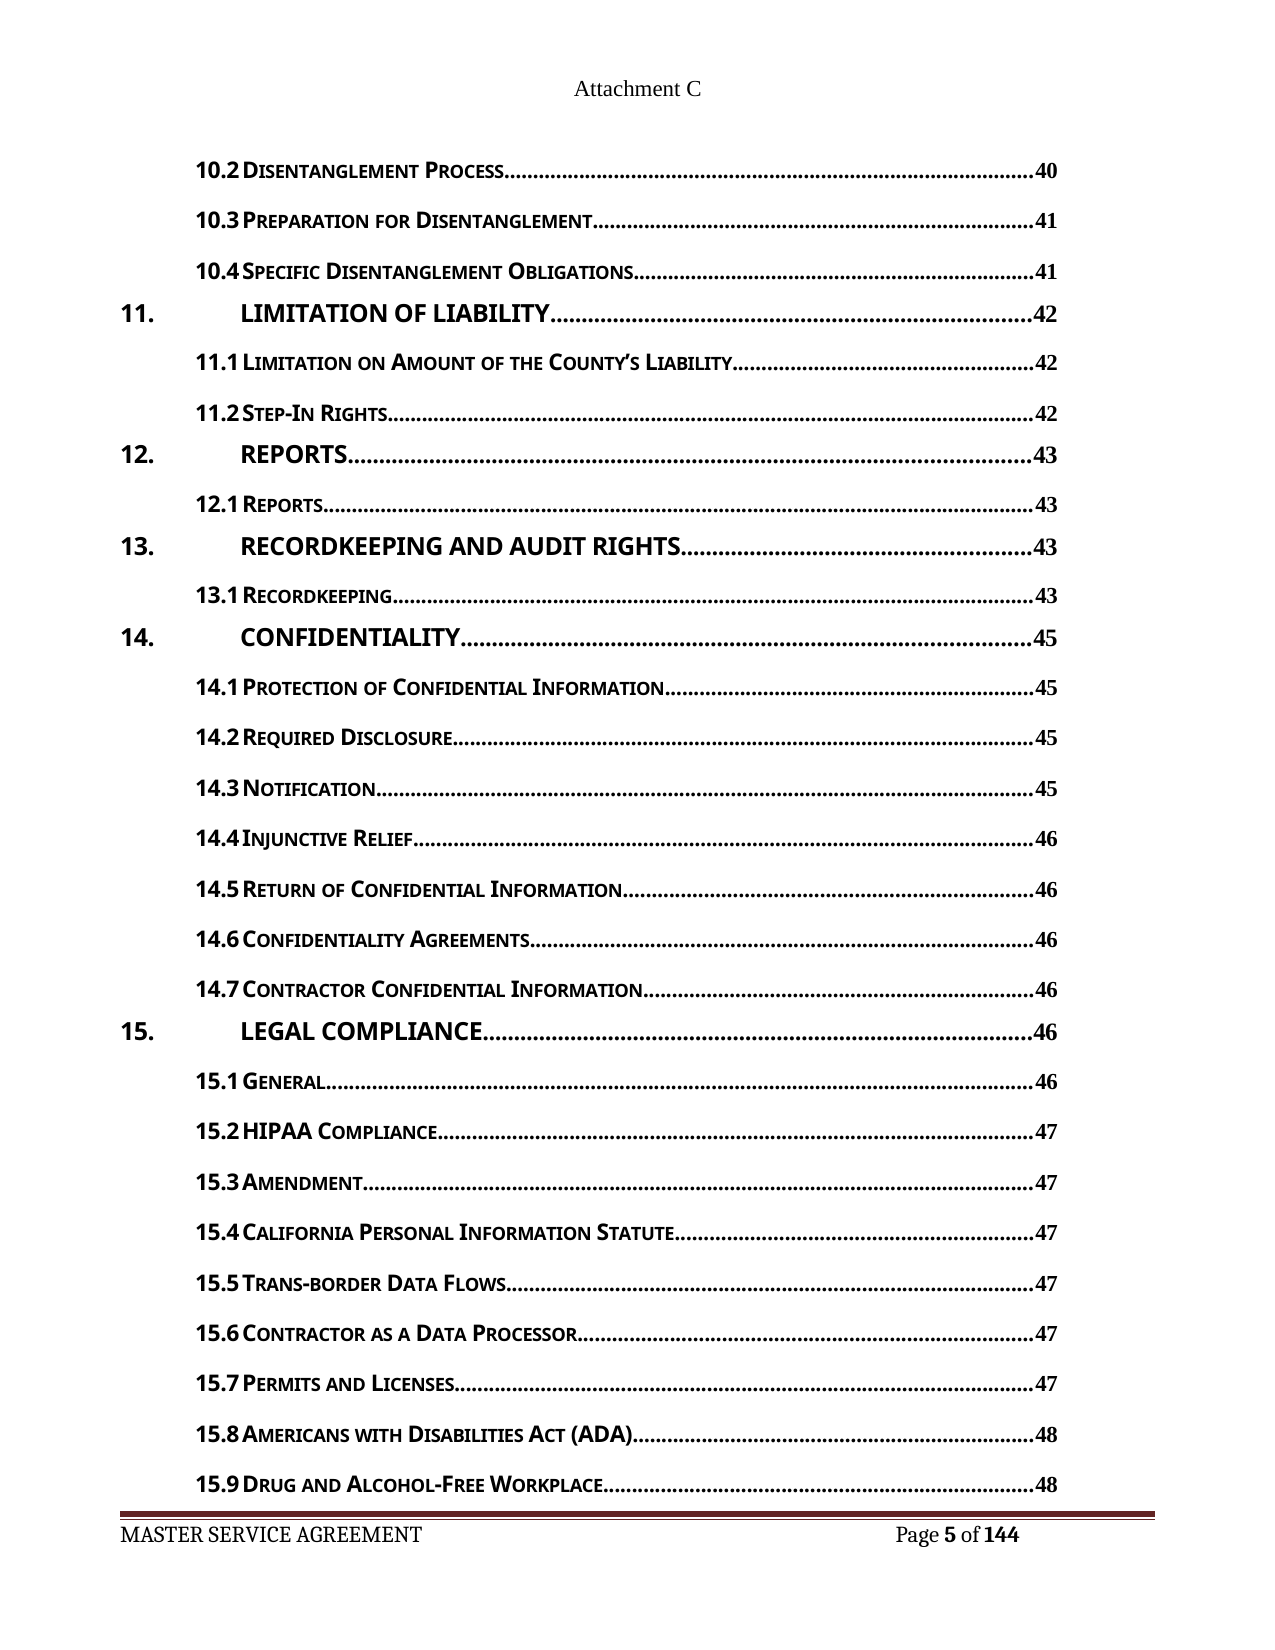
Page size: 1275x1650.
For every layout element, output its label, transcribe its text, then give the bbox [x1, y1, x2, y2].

text 11. LIMITATION OF LIABILITY 42 [120, 301, 1155, 327]
text 14.3 Notification 45 [195, 768, 1155, 803]
text 14.1 Protection of Confidential Information 45 [195, 667, 1155, 702]
text 12.1 Reports 43 [195, 484, 1155, 519]
text 10.3 Preparation for Disentanglement 41 [195, 200, 1155, 236]
text 14.4 Injunctive Relief 46 [195, 818, 1155, 854]
text 13.1 Recordkeeping 43 [195, 576, 1155, 611]
text 14.5 Return of Confidential Information 46 [195, 869, 1155, 904]
text 15.8 Americans with Disabilities Act (ADA) 48 [195, 1414, 1155, 1449]
text 15.6 Contractor as a Data Processor 47 [195, 1313, 1155, 1348]
text 10.2 Disentanglement Process 40 [195, 150, 1155, 185]
text 15.4 California Personal Information Statute 47 [195, 1212, 1155, 1248]
text 14.2 Required Disclosure 45 [195, 717, 1155, 753]
text 11.1 Limitation on Amount of the County’s Liability 42 [195, 342, 1155, 378]
text 15.1 General 46 [195, 1061, 1155, 1096]
text 14.6 Confidentiality Agreements 46 [195, 919, 1155, 954]
text 11.2 Step-In Rights 42 [195, 393, 1155, 428]
text 15.7 Permits and Licenses 47 [195, 1363, 1155, 1399]
text 15.2 HIPAA Compliance 47 [195, 1111, 1155, 1147]
text 10.4 Specific Disentanglement Obligations 41 [195, 251, 1155, 286]
text 15.9 Drug and Alcohol-Free Workplace 48 [195, 1464, 1155, 1500]
text 15. LEGAL COMPLIANCE 46 [120, 1020, 1155, 1046]
text 15.5 Trans-border Data Flows 47 [195, 1263, 1155, 1298]
text 13. RECORDKEEPING AND AUDIT RIGHTS 43 [120, 534, 1155, 561]
text 12. REPORTS 43 [120, 443, 1155, 469]
text 14. CONFIDENTIALITY 45 [120, 626, 1155, 652]
text 15.3 Amendment 47 [195, 1162, 1155, 1197]
text 14.7 Contractor Confidential Information 46 [195, 969, 1155, 1005]
